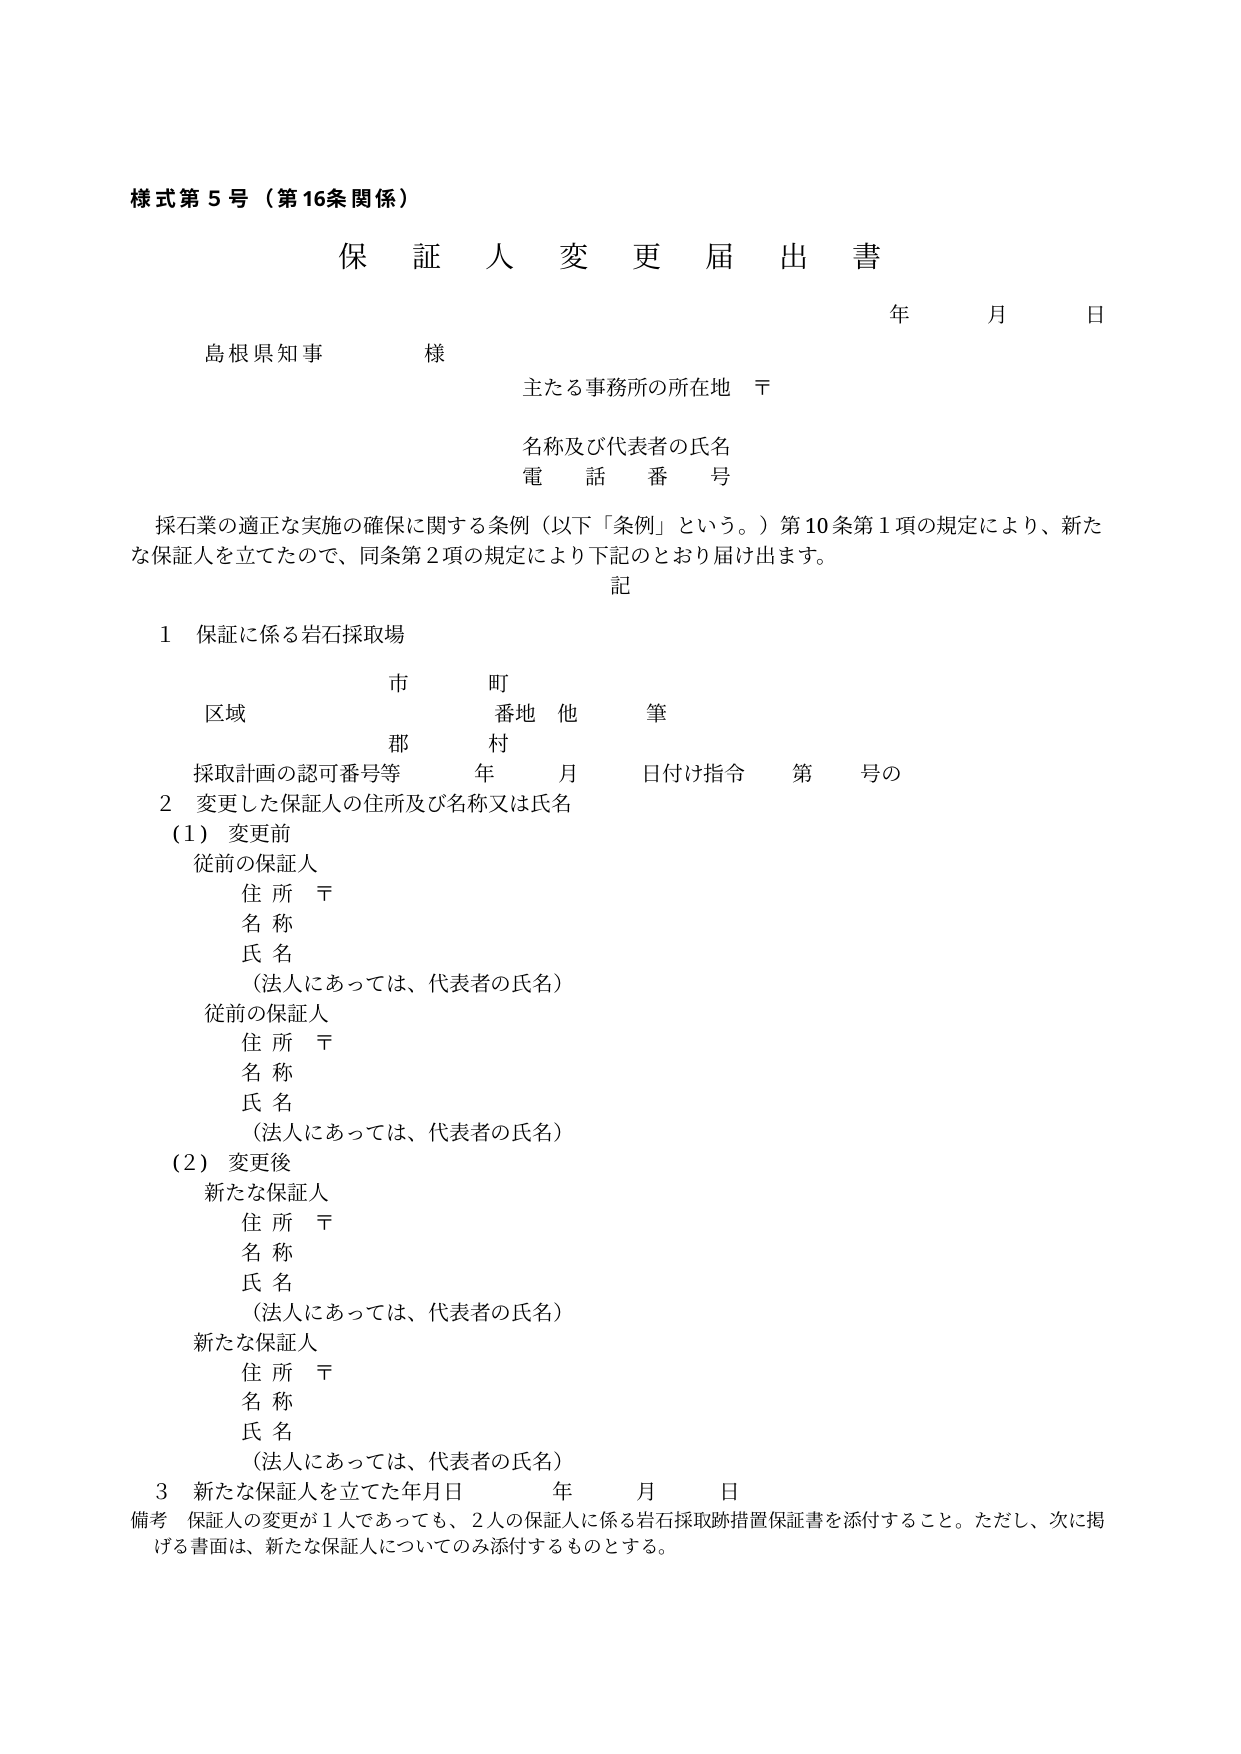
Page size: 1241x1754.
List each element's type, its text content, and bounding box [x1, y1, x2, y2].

text 住 所 〒 [131, 1356, 1110, 1386]
text 名称及び代表者の氏名 [523, 430, 1110, 460]
text (２) 変更後 [131, 1146, 1110, 1177]
text 郡 村 [131, 728, 1110, 758]
text 新たな保証人 [131, 1177, 1110, 1206]
text 住 所 〒 [131, 877, 1110, 907]
text 名 称 [131, 1386, 1110, 1416]
text 住 所 〒 [131, 1206, 1110, 1236]
subtitle 記 [131, 569, 1110, 599]
text 年 月 日 [131, 294, 1110, 333]
text （法人にあっては、代表者の氏名） [131, 1296, 1110, 1326]
text 区域 番地 他 筆 [131, 698, 1110, 728]
text 氏 名 [131, 937, 1110, 967]
text （法人にあっては、代表者の氏名） [131, 967, 1110, 997]
text 採石業の適正な実施の確保に関する条例（以下「条例」という。）第10条第１項の規定により、新たな保証人を立てたので、同条第２項の規定により下記のとおり届け出ます。 [131, 509, 1110, 569]
text 氏 名 [131, 1266, 1110, 1296]
text 主たる事務所の所在地 〒 [523, 372, 1110, 402]
text 電 話 番 号 [523, 460, 1110, 490]
text 島根県知事 様 [179, 333, 1110, 372]
text ３ 新たな保証人を立てた年月日 年 月 日 [131, 1476, 1110, 1505]
text （法人にあっては、代表者の氏名） [131, 1117, 1110, 1146]
text 氏 名 [131, 1087, 1110, 1117]
text 新たな保証人 [131, 1326, 1110, 1356]
text 市 町 [131, 668, 1110, 698]
text 従前の保証人 [131, 997, 1110, 1027]
text 備考 保証人の変更が１人であっても、２人の保証人に係る岩石採取跡措置保証書を添付すること。ただし、次に掲げる書面は、新たな保証人についてのみ添付するものとする。 [131, 1505, 1110, 1559]
text （法人にあっては、代表者の氏名） [131, 1446, 1110, 1476]
text 名 称 [131, 907, 1110, 937]
text 氏 名 [131, 1416, 1110, 1446]
text 名 称 [131, 1236, 1110, 1266]
text 従前の保証人 [131, 847, 1110, 877]
text 採取計画の認可番号等 年 月 日付け指令 第 号の [131, 758, 1110, 787]
text 保 証 人 変 更 届 出 書 [131, 216, 1110, 294]
text (１) 変更前 [131, 817, 1110, 847]
subtitle １ 保証に係る岩石採取場 [131, 619, 1110, 648]
text 様式第５号（第16条関係） [131, 178, 1110, 216]
text 名 称 [131, 1057, 1110, 1087]
text ２ 変更した保証人の住所及び名称又は氏名 [131, 787, 1110, 817]
text 住 所 〒 [131, 1027, 1110, 1057]
